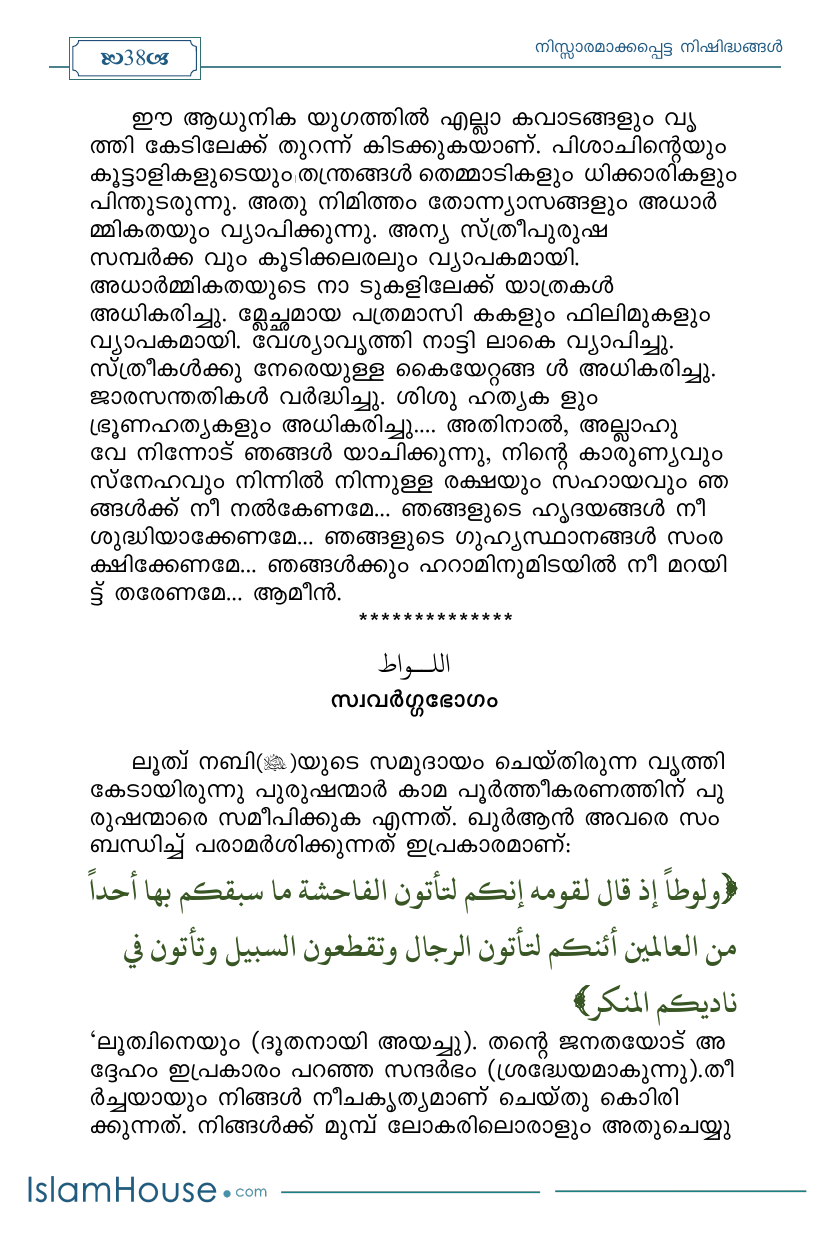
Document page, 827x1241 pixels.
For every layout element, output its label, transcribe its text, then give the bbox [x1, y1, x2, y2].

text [89, 1031, 738, 1143]
text eqXzv \_n()bpsS kapZmbw sNbvXncp¶ hr¯n tISmbncp¶p ]pcpj·mÀ Ima ]qÀ¯oIcW¯n\v ]p cpj·msc kao]n¡pI F¶Xv. JpÀB³ Ahsc kw _Ôn¨v ]cmaÀin¡p¶Xv C{]ImcamWv: [89, 745, 738, 863]
text Cu B[p\nI bpK¯nÂ FÃm IhmS§fpw hr ¯n tISnte¡v Xpd¶v InS¡pIbmWv. ]nimNnsâbpw Iq«mfnIfpsSbpw |X{´§Ä sX½mSnIfpw [n¡mcnIfpw ]n´pScp¶p. AXp \nan¯w tXm¶ymk§fpw A[mÀ ½nIXbpw hym]n¡p¶p. A\y kv{Xo]pcpj k¼À¡ hpw IqSn¡ecepw hym]Iambn. A[mÀ½nIXbpsS \m SpIfnte¡v bm{XIÄ A[nIcn¨p. t¾Ñamb ]{Xamkn IIfpw ^nenapIfpw hym]Iambn. thiymhr¯n \m«n emsI hym]n¨p. kv{XoIÄ¡p t\scbpÅ ssItbä§ Ä A[nIcn¨p. Pmck´XnIÄ hÀ²n¨p. inip lXyI fpw {`qWlXyIfpw A[nIcn¨p.... AXn\mÂ, AÃmlp th \nt¶mSv R§Ä bmNn¡p¶p, \nsâ ImcpWyhpw kvt\lhpw \n¶nÂ \n¶pÅ c£bpw klmbhpw R §Ä¡v \o \ÂtIWta... R§fpsS lrZb§Ä \o ip²nbmt¡Wta... R§fpsS KplyØm\§Ä kwc £nt¡Wta... R§Ä¡pw ldman\panSbnÂ \o adbn «v XtcWta... Bao³. [89, 107, 738, 610]
picture [20, 1171, 541, 1209]
picture [548, 1170, 807, 1208]
text ************** [89, 610, 738, 638]
text اللــواط [89, 638, 738, 689]
text kzhÀ¤t`mKw [89, 689, 738, 717]
text ولوطاً إذ قال لقومه إنكم لتأتون الفاحشة ما سبقكم بها أحداً من العالمين أئنكم لتأتون الرجال وتقطعون السبيل وتأتون في ناديكم المنكر [89, 863, 738, 1031]
